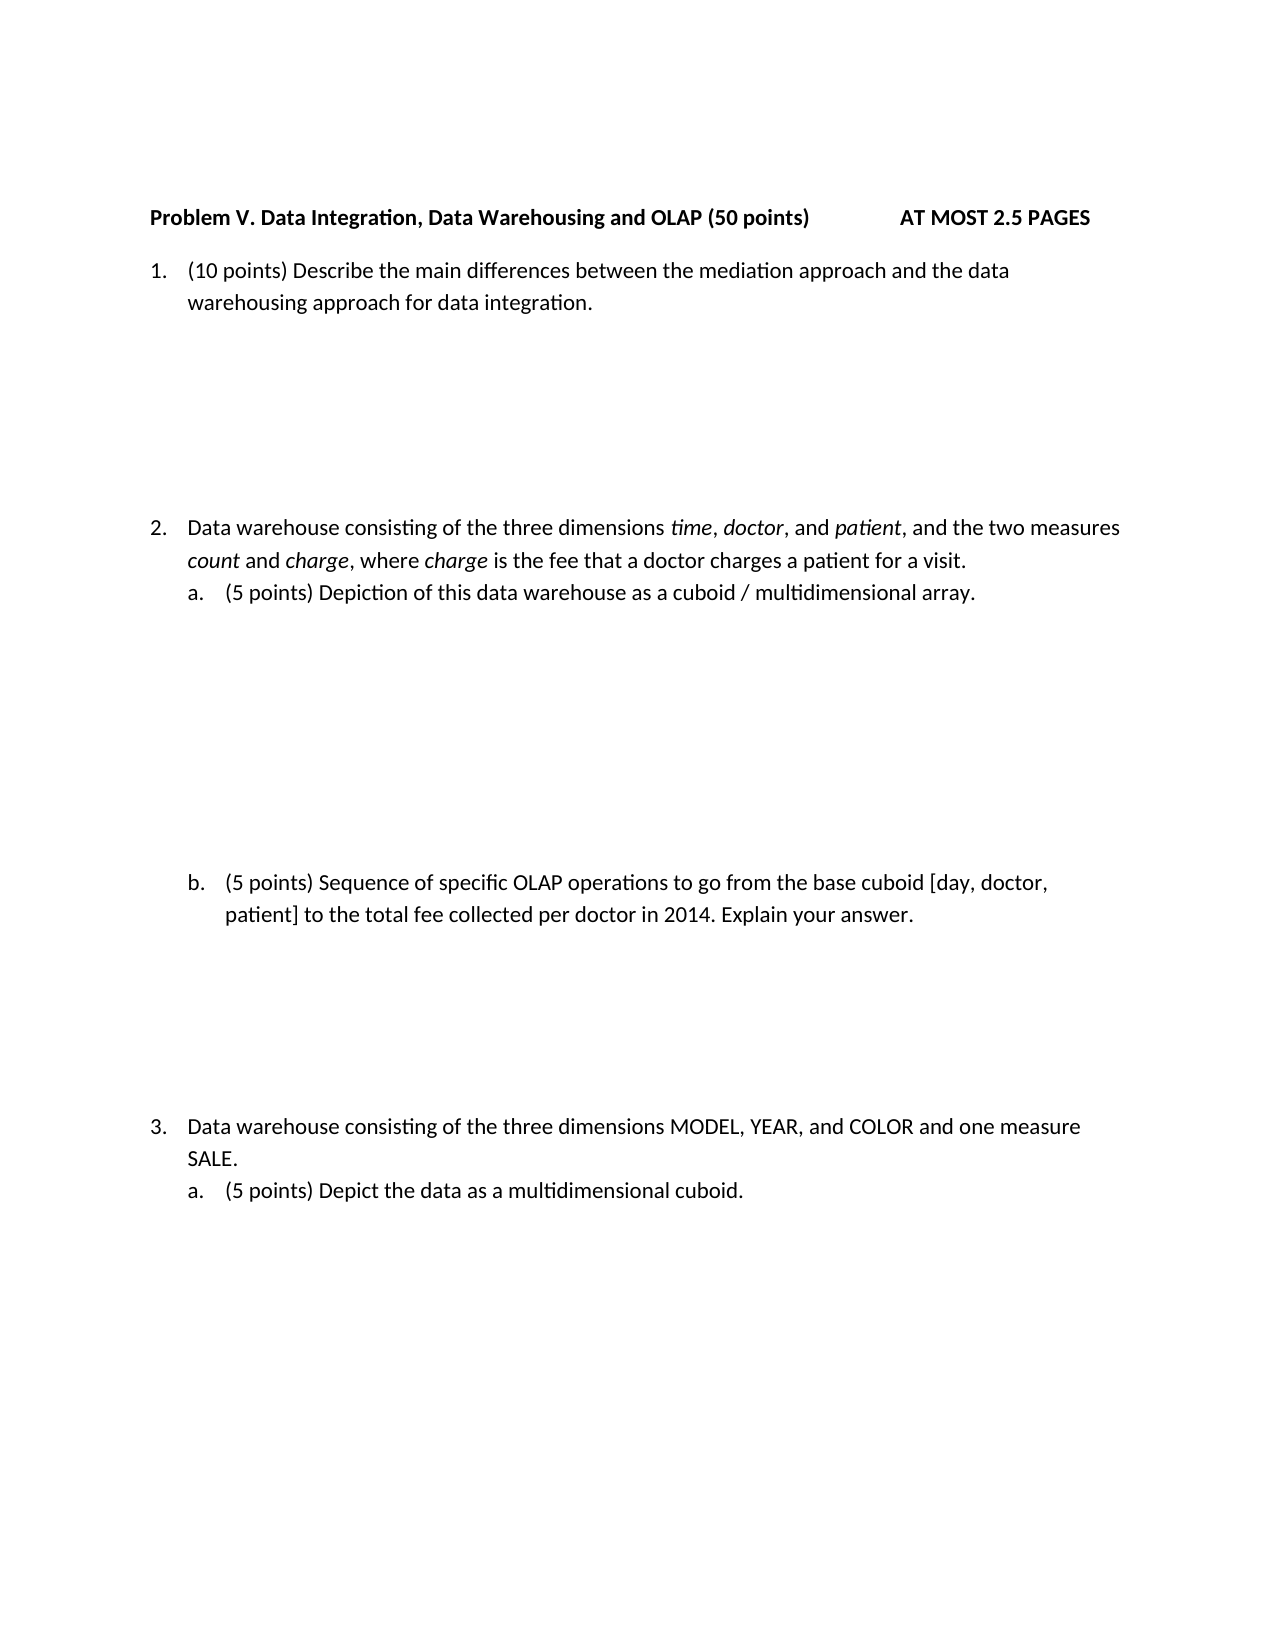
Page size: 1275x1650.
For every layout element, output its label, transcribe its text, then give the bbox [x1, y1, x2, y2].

list (10 points) Describe the main differences between the mediation approach and the data warehousing approach for data integration. [150, 256, 1125, 316]
list Data warehouse consisting of the three dimensions MODEL, YEAR, and COLOR and one measure SALE. [150, 1112, 1125, 1172]
list (5 points) Depiction of this data warehouse as a cuboid / multidimensional array. [187, 578, 1125, 606]
list (5 points) Sequence of specific OLAP operations to go from the base cuboid [day, doctor, patient] to the total fee collected per doctor in 2014. Explain your answer. [187, 868, 1125, 928]
list Data warehouse consisting of the three dimensions time, doctor, and patient, and the two measures count and charge, where charge is the fee that a doctor charges a patient for a visit. [150, 513, 1125, 574]
list (5 points) Depict the data as a multidimensional cuboid. [187, 1176, 1125, 1204]
text Problem V. Data Integration, Data Warehousing and OLAP (50 points) AT MOST 2.5 PAGES [150, 203, 1125, 231]
